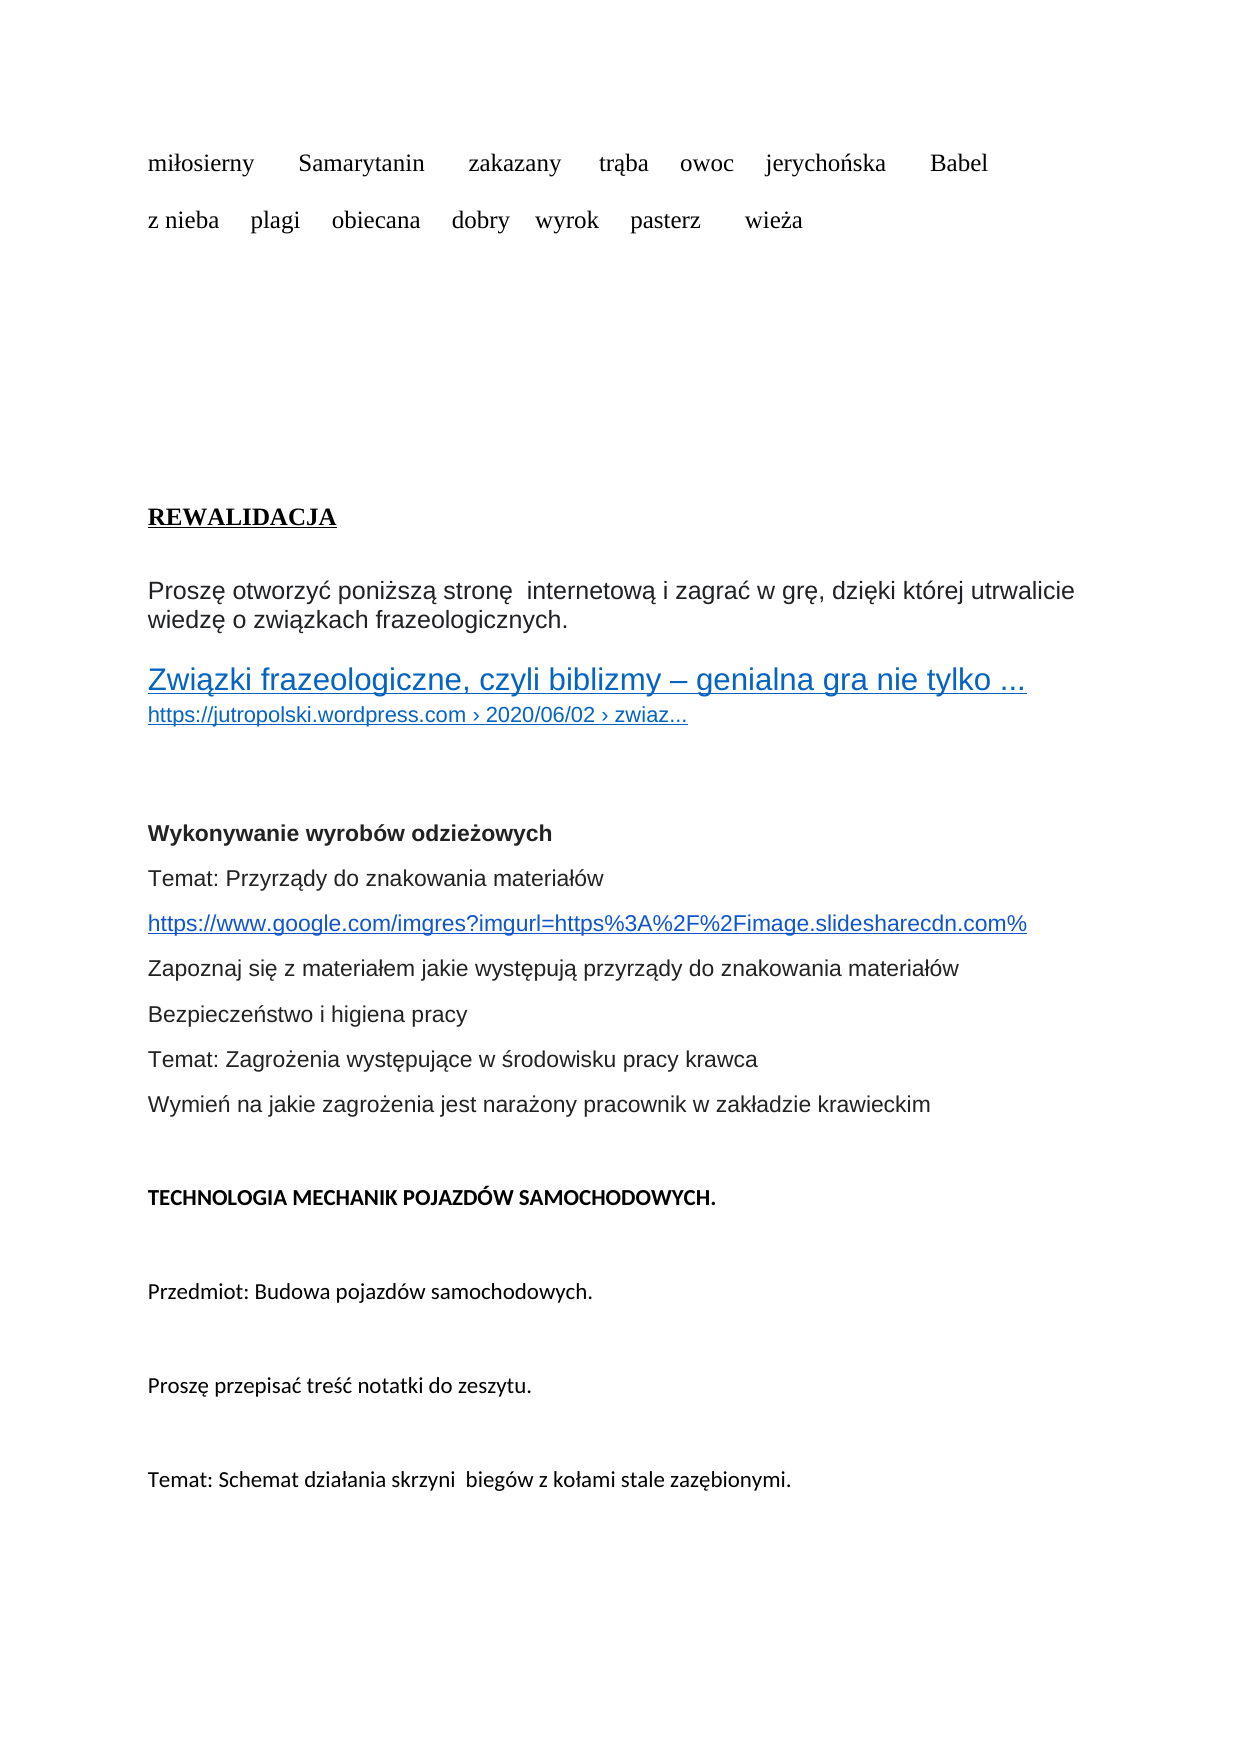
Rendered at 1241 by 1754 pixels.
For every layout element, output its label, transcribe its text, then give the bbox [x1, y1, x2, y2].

text Związki frazeologiczne, czyli biblizmy – genialna gra nie tylko ... [148, 661, 1093, 697]
text Temat: Zagrożenia występujące w środowisku pracy krawca [148, 1046, 1093, 1072]
text Proszę otworzyć poniższą stronę internetową i zagrać w grę, dzięki której utrwalicie wiedzę o związkach frazeologicznych. [148, 576, 1093, 661]
text Przedmiot: Budowa pojazdów samochodowych. [148, 1277, 1093, 1305]
text Zapoznaj się z materiałem jakie występują przyrządy do znakowania materiałów [148, 955, 1093, 982]
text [148, 148, 1093, 234]
text Bezpieczeństwo i higiena pracy [148, 1001, 1093, 1027]
text Wykonywanie wyrobów odzieżowych [148, 820, 1093, 846]
text REWALIDACJA [148, 502, 1093, 531]
text https://www.google.com/imgres?imgurl=https%3A%2F%2Fimage.slidesharecdn.com% [148, 910, 1093, 937]
text Wymień na jakie zagrożenia jest narażony pracownik w zakładzie krawieckim [148, 1091, 1093, 1117]
text Proszę przepisać treść notatki do zeszytu. [148, 1371, 1093, 1399]
text TECHNOLOGIA MECHANIK POJAZDÓW SAMOCHODOWYCH. [148, 1183, 1093, 1212]
text https://jutropolski.wordpress.com › 2020/06/02 › zwiaz... [148, 702, 1093, 727]
text Temat: Schemat działania skrzyni biegów z kołami stale zazębionymi. [148, 1465, 1093, 1493]
text Temat: Przyrządy do znakowania materiałów [148, 865, 1093, 892]
